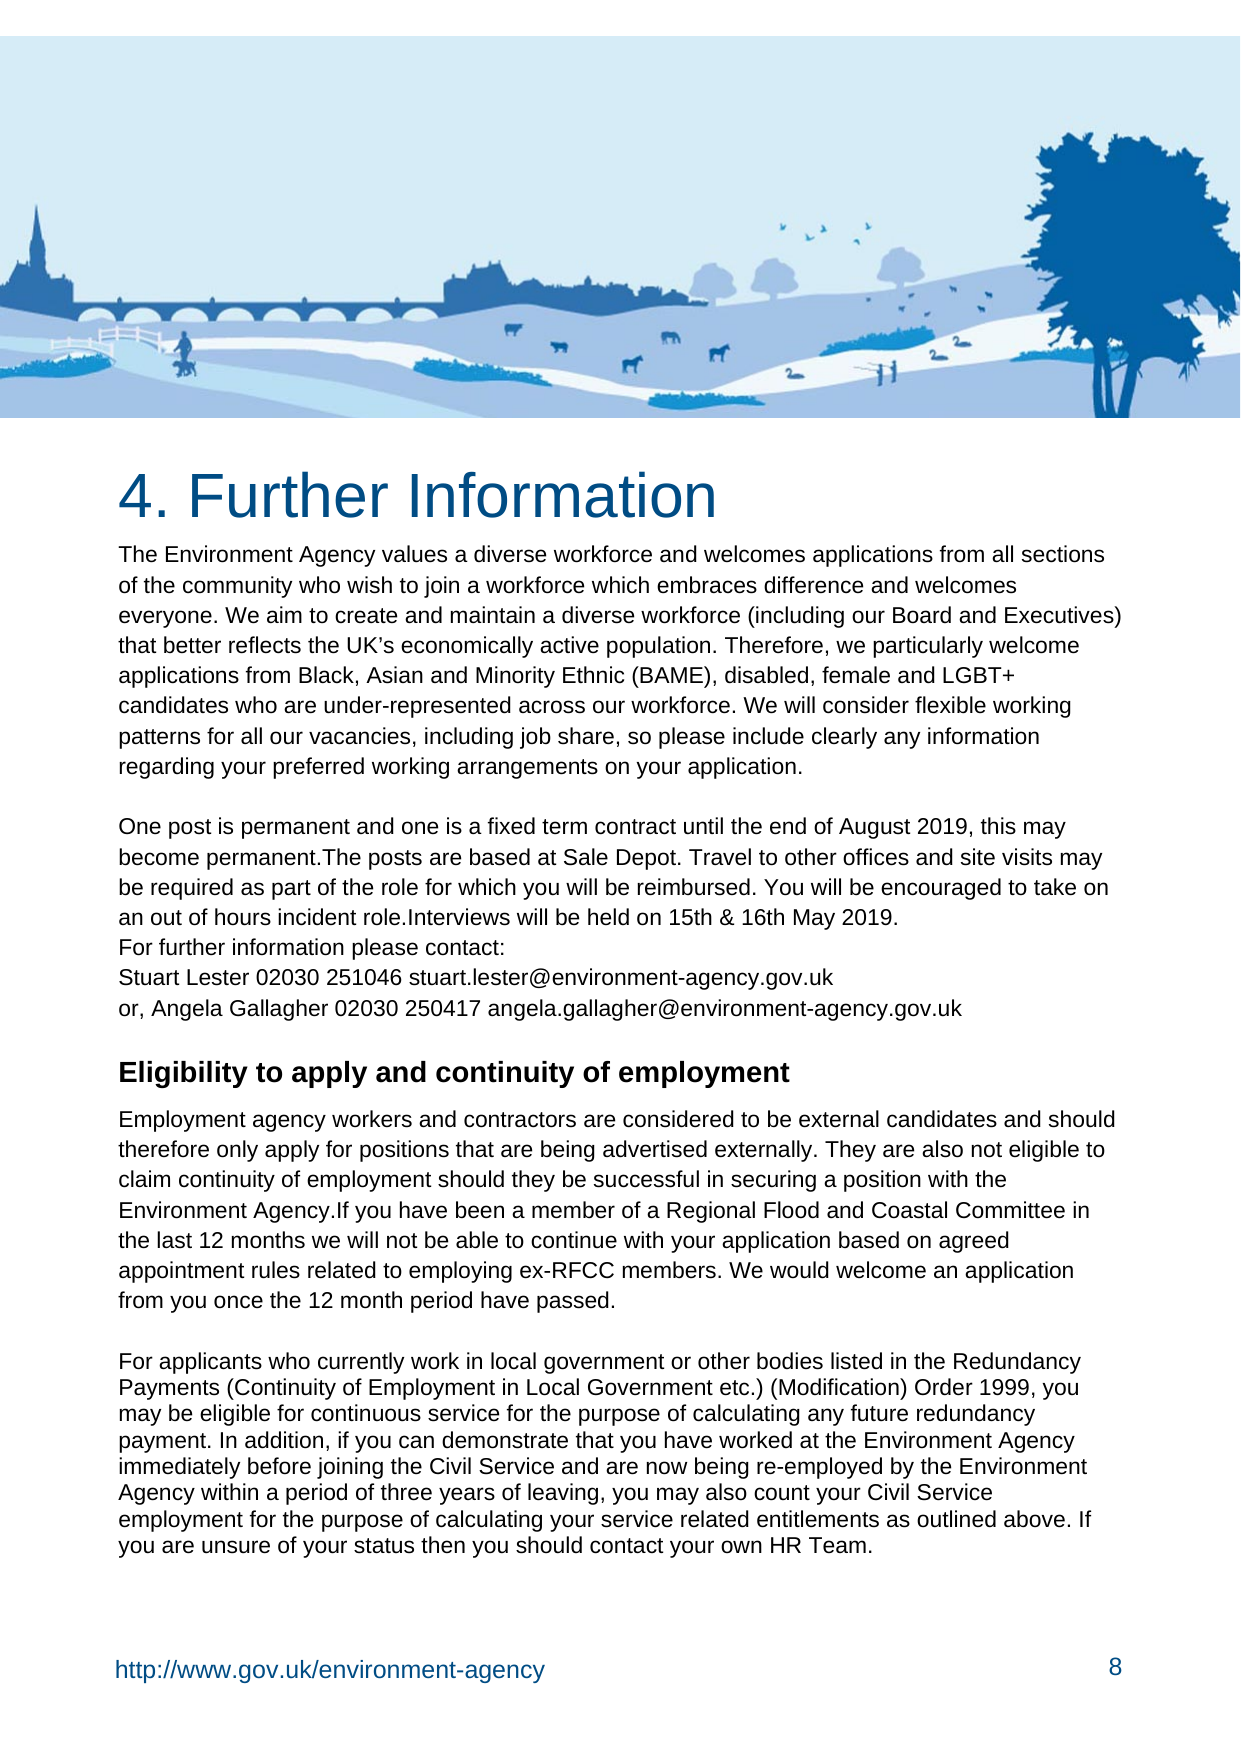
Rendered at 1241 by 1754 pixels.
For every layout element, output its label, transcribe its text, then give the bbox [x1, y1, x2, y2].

text Employment agency workers and contractors are considered to be external candidates and should therefore only apply for positions that are being advertised externally. They are also not eligible to claim continuity of employment should they be successful in securing a position with the Environment Agency.If you have been a member of a Regional Flood and Coastal Committee in the last 12 months we will not be able to continue with your application based on agreed appointment rules related to employing ex-RFCC members. We would welcome an application from you once the 12 month period have passed. [118, 1106, 1122, 1313]
text Eligibility to apply and continuity of employment [118, 1055, 1122, 1088]
text The Environment Agency values a diverse workforce and welcomes applications from all sections of the community who wish to join a workforce which embraces difference and welcomes everyone. We aim to create and maintain a diverse workforce (including our Board and Executives) that better reflects the UK’s economically active population. Therefore, we particularly welcome applications from Black, Asian and Minority Ethnic (BAME), disabled, female and LGBT+ candidates who are under-represented across our workforce. We will consider flexible working patterns for all our vacancies, including job share, so please include clearly any information regarding your preferred working arrangements on your application. [118, 541, 1122, 779]
text For applicants who currently work in local government or other bodies listed in the Redundancy Payments (Continuity of Employment in Local Government etc.) (Modification) Order 1999, you may be eligible for continuous service for the purpose of calculating any future redundancy payment. In addition, if you can demonstrate that you have worked at the Environment Agency immediately before joining the Civil Service and are now being re-employed by the Environment Agency within a period of three years of leaving, you may also count your Civil Service employment for the purpose of calculating your service related entitlements as outlined above. If you are unsure of your status then you should contact your own HR Team. [118, 1348, 1122, 1558]
text 4. Further Information [118, 418, 1122, 531]
text One post is permanent and one is a fixed term contract until the end of August 2019, this may become permanent.The posts are based at Sale Depot. Travel to other offices and site visits may be required as part of the role for which you will be reimbursed. You will be encouraged to take on an out of hours incident role.Interviews will be held on 15th & 16th May 2019. [118, 813, 1122, 930]
text Stuart Lester 02030 251046 stuart.lester@environment-agency.gov.uk [118, 964, 1122, 991]
text For further information please contact: [118, 934, 1122, 960]
picture [0, 36, 1241, 418]
text or, Angela Gallagher 02030 250417 angela.gallagher@environment-agency.gov.uk [118, 994, 1122, 1021]
